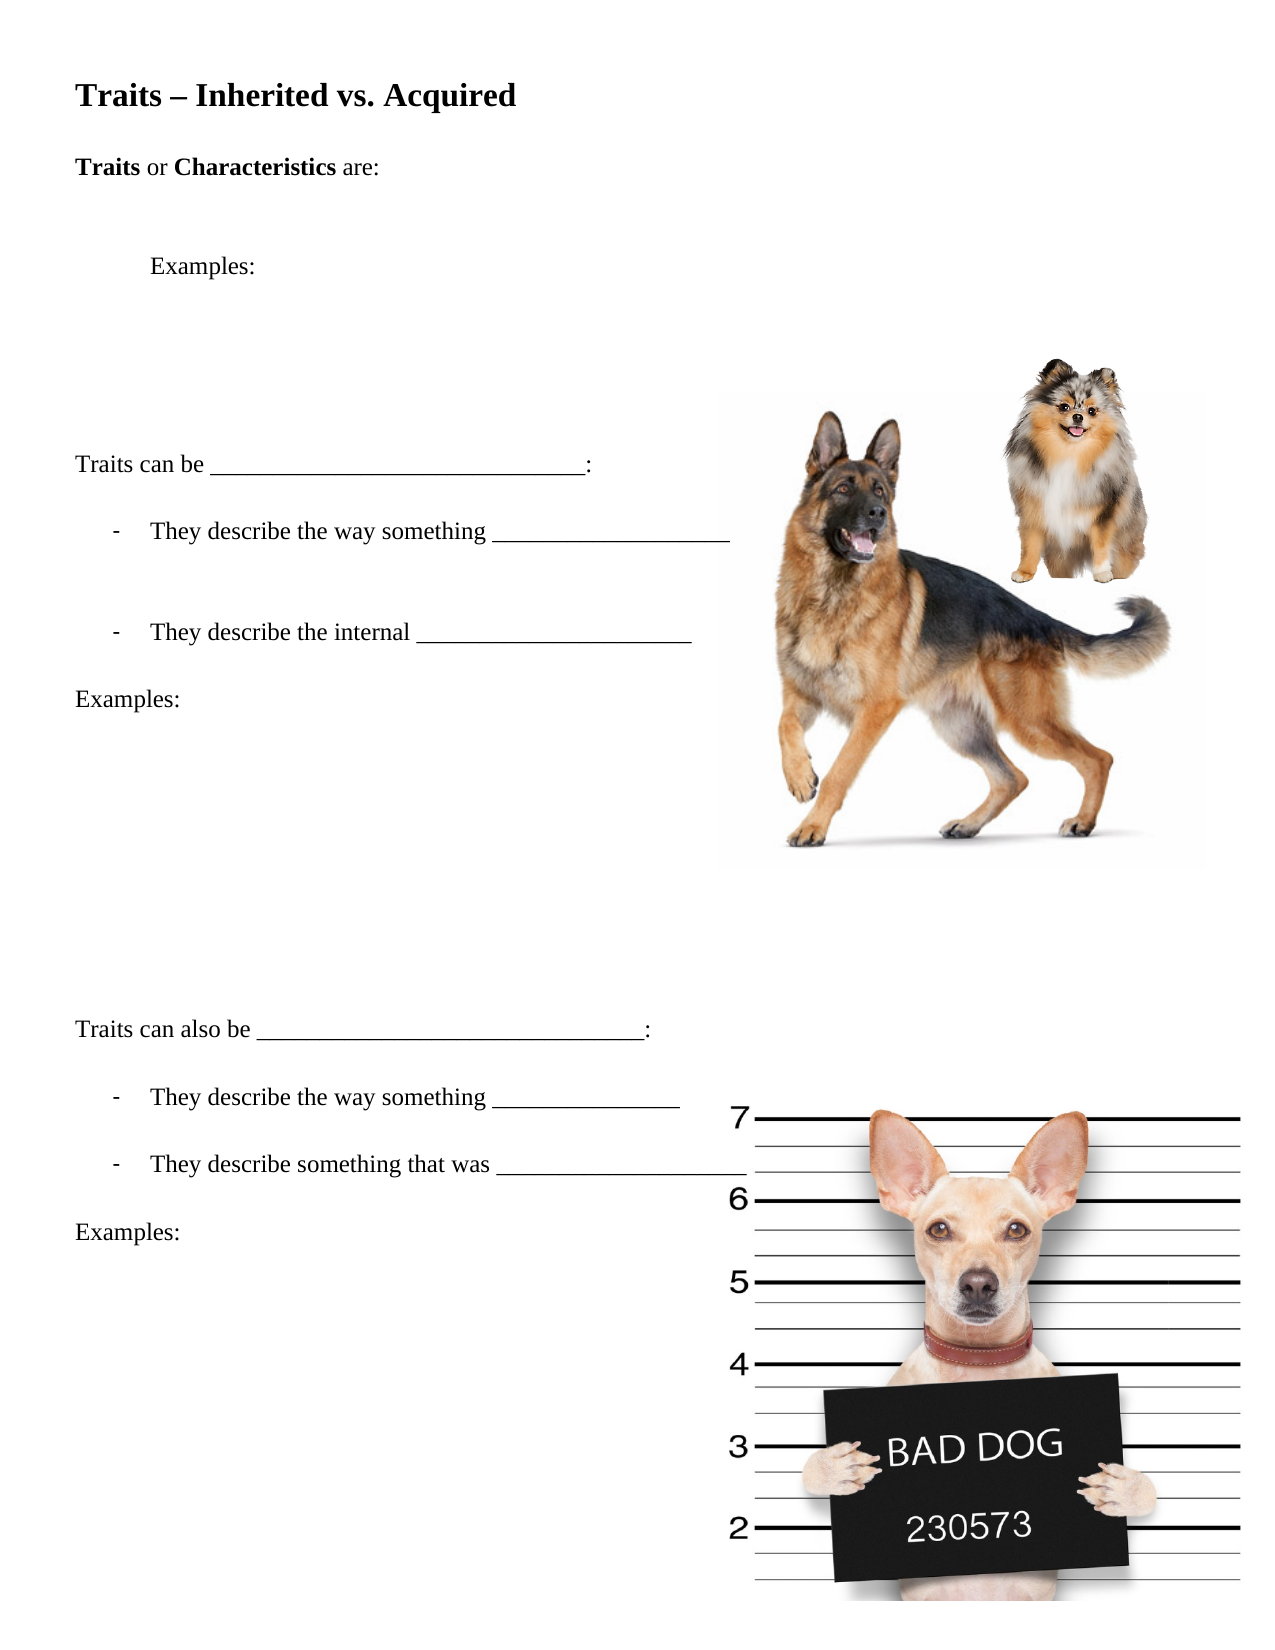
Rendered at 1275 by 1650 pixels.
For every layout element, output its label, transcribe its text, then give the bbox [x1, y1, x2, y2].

text Examples: [75, 684, 1200, 713]
text Traits – Inherited vs. Acquired [75, 75, 1200, 113]
picture [718, 350, 1206, 869]
picture [707, 1055, 1254, 1601]
list They describe the way something _______________ [112, 1081, 1200, 1111]
text Traits can also be _______________________________: [75, 1014, 1200, 1043]
list They describe something that was ____________________ [112, 1149, 1200, 1179]
text Traits can be ______________________________: [75, 449, 1200, 478]
text Examples: [75, 1217, 1200, 1245]
text Traits or Characteristics are: [75, 152, 1200, 181]
list They describe the way something ___________________ [112, 515, 1200, 546]
list They describe the internal ______________________ [112, 616, 1200, 647]
text Examples: [75, 251, 1200, 280]
